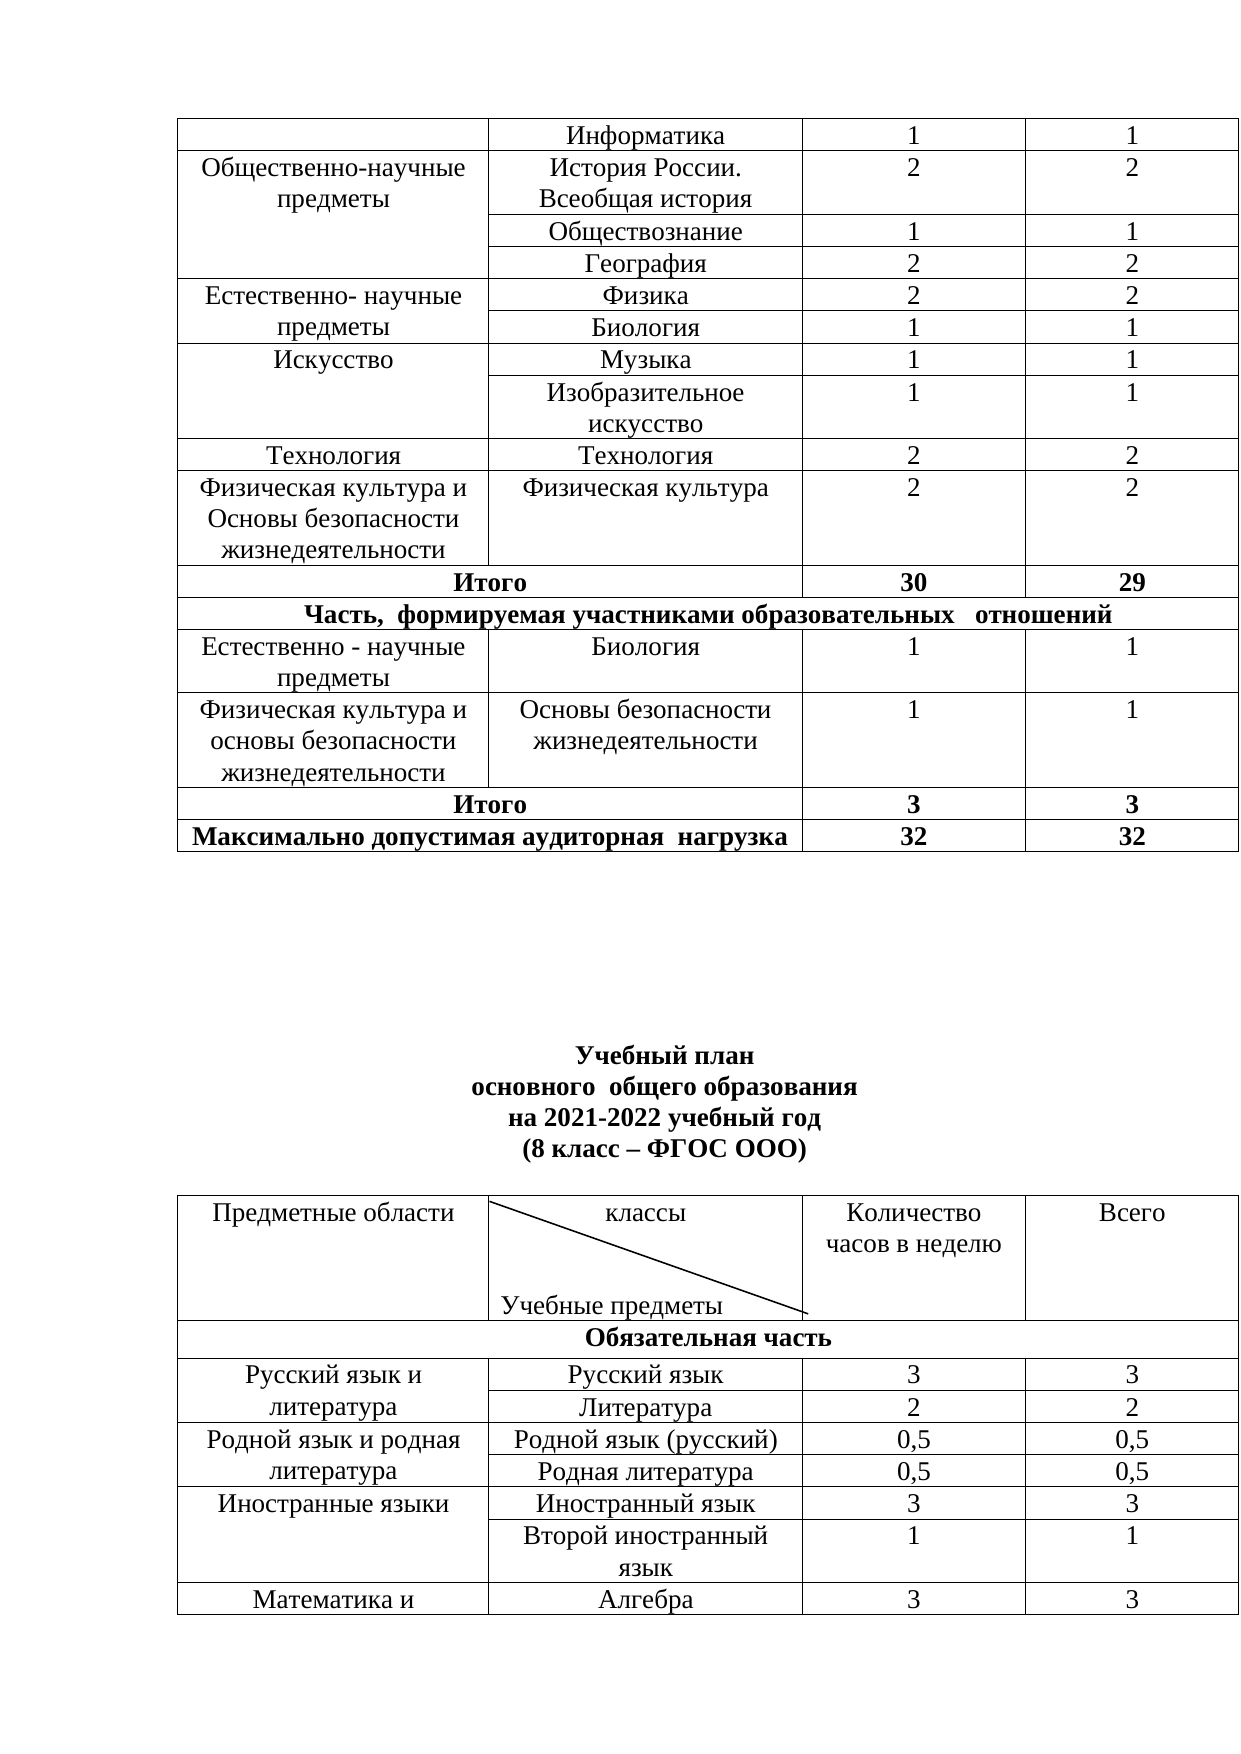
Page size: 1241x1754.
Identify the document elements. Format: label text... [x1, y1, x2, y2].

table_cell 3 [803, 1359, 1025, 1390]
table_cell 1 [1026, 311, 1238, 342]
table_cell 1 [803, 119, 1025, 150]
table_cell 1 [803, 311, 1025, 342]
table_cell 1 [1026, 693, 1238, 787]
text (8 класс – ФГОС ООО) [177, 1132, 1152, 1164]
table_cell 1 [803, 693, 1025, 787]
table_cell 2 [1026, 471, 1238, 564]
table_cell Физическая культура и основы безопасности жизнедеятельности [178, 693, 488, 787]
table_cell 32 [1026, 820, 1238, 851]
table_cell 2 [803, 247, 1025, 278]
table_cell 3 [803, 788, 1025, 819]
table_cell 1 [803, 215, 1025, 246]
table_header Всего [1026, 1196, 1238, 1320]
table_cell 1 [1026, 215, 1238, 246]
table_cell 2 [1026, 247, 1238, 278]
table_cell Изобразительное искусство [489, 376, 802, 438]
table_cell Иностранный язык [489, 1487, 802, 1518]
table_cell Основы безопасности жизнедеятельности [489, 693, 802, 787]
table_cell 1 [1026, 630, 1238, 692]
table_header классы Учебные предметы [489, 1203, 802, 1320]
table_cell 0,5 [1026, 1455, 1238, 1486]
table_cell 0,5 [803, 1455, 1025, 1486]
table_cell 1 [803, 630, 1025, 692]
table_cell Физика [489, 279, 802, 310]
table_cell Технология [178, 439, 488, 470]
table_cell Иностранные языки [178, 1487, 488, 1582]
table_header классы Учебные предметы [489, 1196, 802, 1310]
table_cell Часть, формируемая участниками образовательных отношений [178, 598, 1238, 629]
table_cell 32 [803, 820, 1025, 851]
table_header Предметные области [178, 1196, 488, 1320]
table_cell 30 [803, 566, 1025, 597]
table_cell Общественно-научные предметы [178, 151, 488, 278]
table_cell 1 [1026, 344, 1238, 374]
table_cell Естественно - научные предметы [178, 630, 488, 692]
table_cell 2 [803, 439, 1025, 470]
table_cell 2 [803, 471, 1025, 564]
table_cell 1 [1026, 1520, 1238, 1582]
table_cell Родной язык (русский) [489, 1423, 802, 1454]
table_cell Русский язык и литература [178, 1359, 488, 1422]
table_cell 0,5 [1026, 1423, 1238, 1454]
table_cell 3 [803, 1487, 1025, 1518]
table_cell Литература [489, 1391, 802, 1422]
table_cell Физическая культура и Основы безопасности жизнедеятельности [178, 471, 488, 564]
table_cell 2 [803, 1391, 1025, 1422]
table_cell Искусство [178, 344, 488, 438]
table_header Количество часов в неделю [803, 1196, 1025, 1320]
table_cell 2 [1026, 279, 1238, 310]
table_cell 1 [803, 344, 1025, 374]
table_cell 3 [1026, 1583, 1238, 1614]
table_cell Итого [178, 566, 802, 597]
table_cell 2 [1026, 151, 1238, 214]
table_cell Итого [178, 788, 802, 819]
text Учебный план [177, 1039, 1152, 1070]
table_cell Информатика [489, 119, 802, 150]
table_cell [178, 1583, 488, 1614]
table_cell Второй иностранный язык [489, 1520, 802, 1582]
text основного общего образования [177, 1070, 1152, 1101]
table_cell Родная литература [489, 1455, 802, 1486]
table_cell Родной язык и родная литература [178, 1423, 488, 1486]
table_cell Физическая культура [489, 471, 802, 564]
table_cell 2 [803, 279, 1025, 310]
table_cell 0,5 [803, 1423, 1025, 1454]
table_cell 3 [1026, 1487, 1238, 1518]
table_cell 1 [803, 1520, 1025, 1582]
table_cell 1 [1026, 376, 1238, 438]
table_cell 3 [1026, 788, 1238, 819]
table_cell Естественно- научные предметы [178, 279, 488, 342]
table_cell Биология [489, 630, 802, 692]
table_cell Алгебра [489, 1583, 802, 1614]
table_cell История России. Всеобщая история [489, 151, 802, 214]
table_cell 2 [803, 151, 1025, 214]
table_cell Обязательная часть [178, 1321, 1238, 1357]
table_cell 1 [1026, 119, 1238, 150]
text на 2021-2022 учебный год [177, 1101, 1152, 1132]
table_cell География [489, 247, 802, 278]
table_cell Максимально допустимая аудиторная нагрузка [178, 820, 802, 851]
table_cell Биология [489, 311, 802, 342]
table_cell Русский язык [489, 1359, 802, 1390]
table_cell 29 [1026, 566, 1238, 597]
table_cell 2 [1026, 439, 1238, 470]
table_cell 1 [803, 376, 1025, 438]
table_cell Технология [489, 439, 802, 470]
table_cell 2 [1026, 1391, 1238, 1422]
table_cell Обществознание [489, 215, 802, 246]
table_cell Музыка [489, 344, 802, 374]
table_cell 3 [1026, 1359, 1238, 1390]
table_cell 3 [803, 1583, 1025, 1614]
